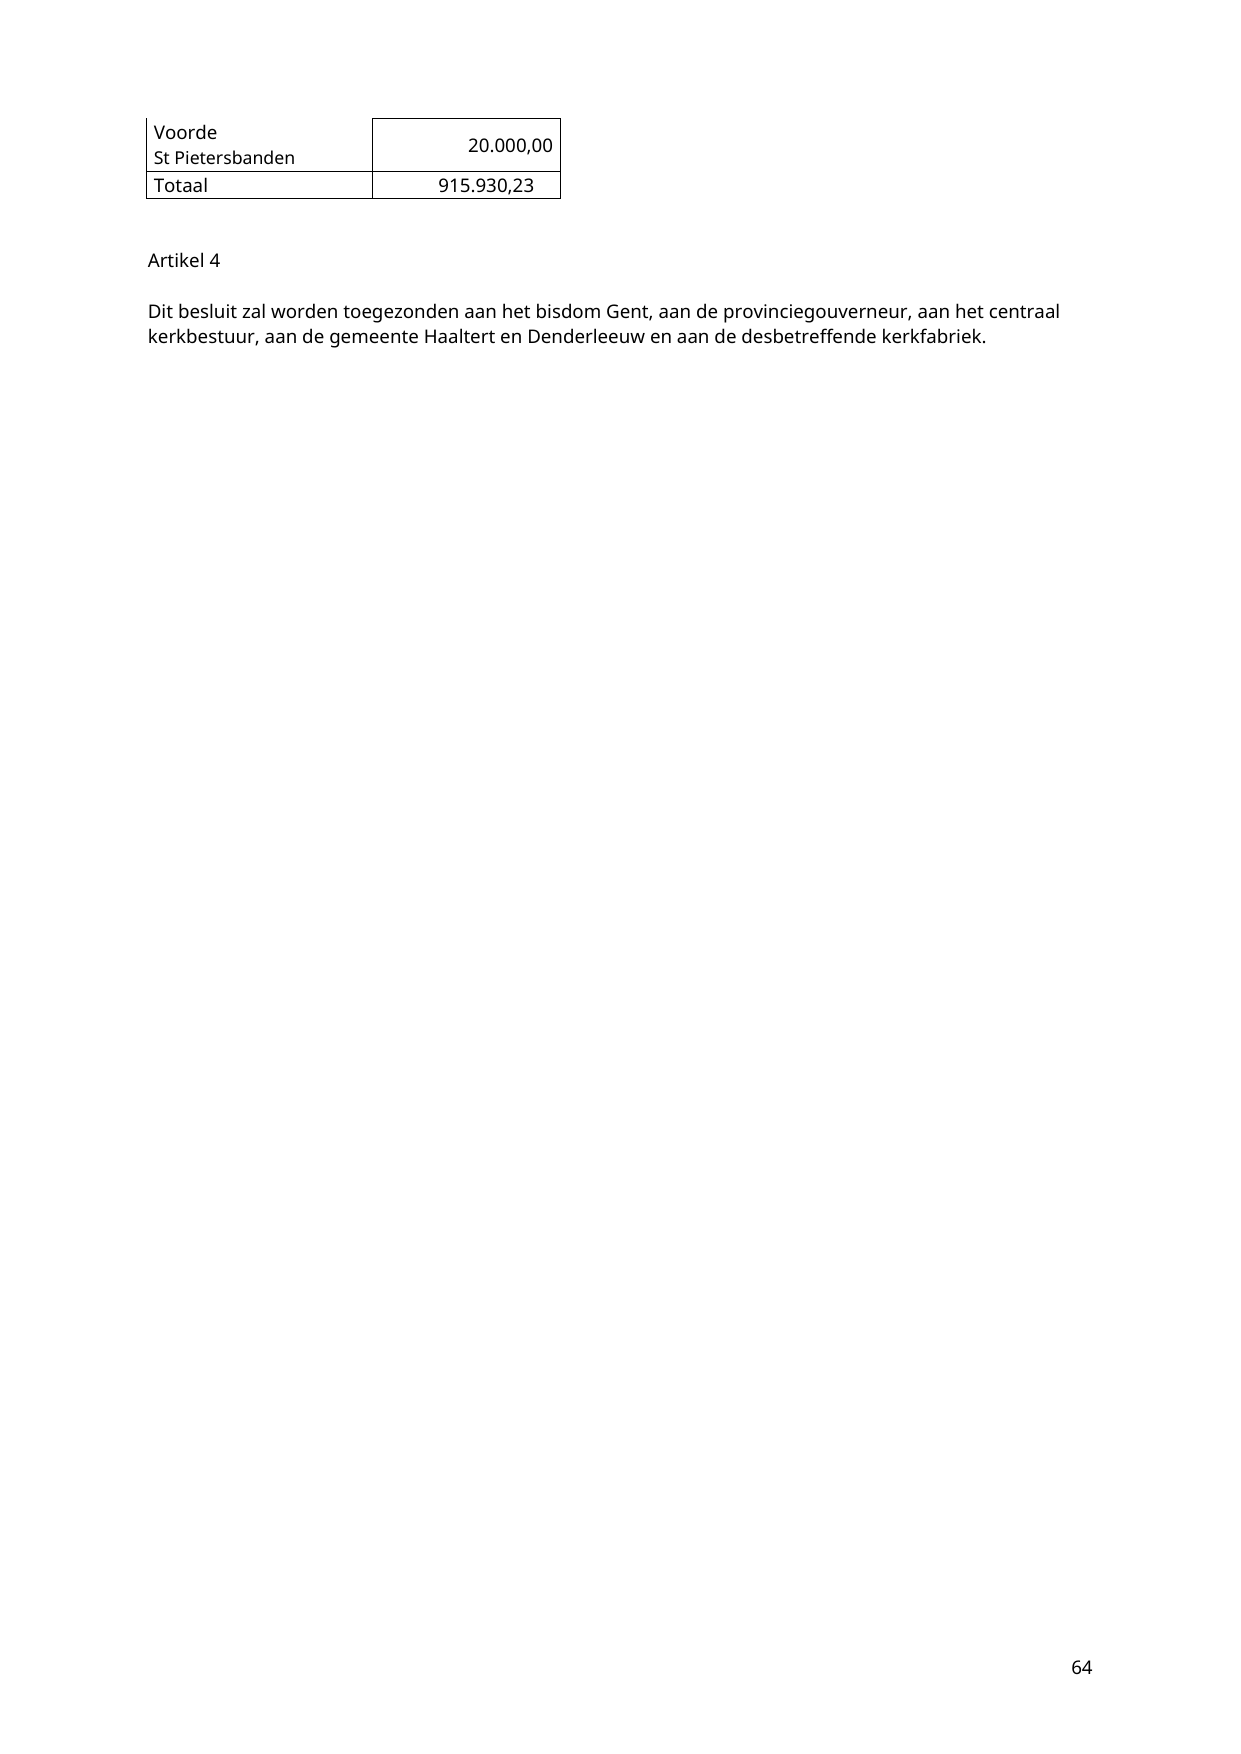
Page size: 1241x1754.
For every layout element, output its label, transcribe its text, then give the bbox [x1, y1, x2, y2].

table_cell St Pietersbanden [147, 145, 372, 171]
table_cell Totaal [147, 172, 372, 198]
table_cell Voorde [147, 118, 372, 145]
text Dit besluit zal worden toegezonden aan het bisdom Gent, aan de provinciegouverneur, aan het centraal kerkbestuur, aan de gemeente Haaltert en Denderleeuw en aan de desbetreffende kerkfabriek. [148, 298, 1092, 349]
table_cell 20.000,00 [373, 119, 560, 171]
text Artikel 4 [148, 247, 1092, 273]
table_cell 915.930,23 [373, 172, 560, 198]
